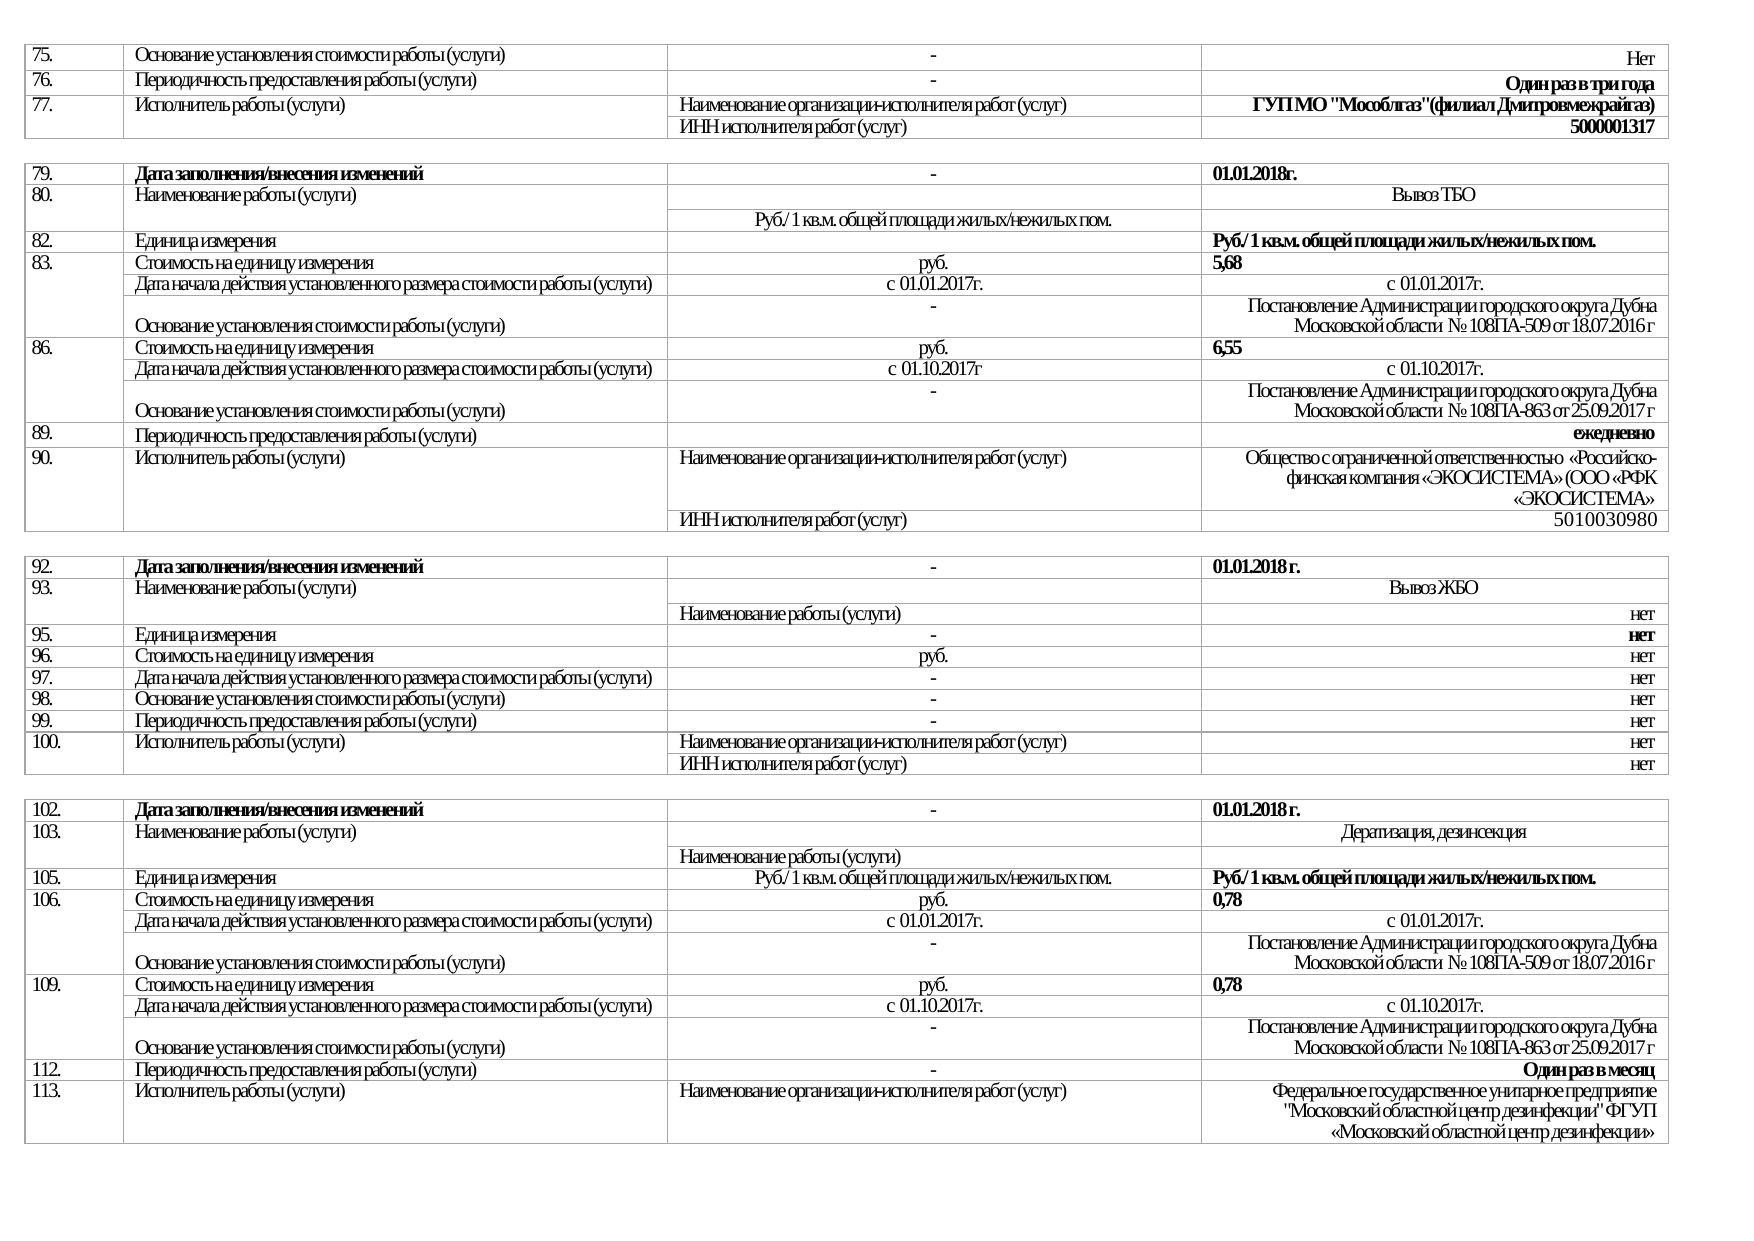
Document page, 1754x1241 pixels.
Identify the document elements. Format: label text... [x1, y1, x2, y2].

table_cell нет [1202, 604, 1668, 624]
table_cell - [668, 625, 1201, 646]
table_cell Руб./ 1 кв.м. общей площади жилых/нежилых пом. [668, 869, 1201, 889]
table_cell ГУП МО "Мособлгаз"(филиал Дмитровмежрайгаз) [1202, 96, 1668, 116]
table_cell нет [1202, 668, 1668, 688]
table_cell Руб./ 1 кв.м. общей площади жилых/нежилых пом. [668, 210, 1201, 231]
table_cell 0,78 [1202, 890, 1668, 910]
table_header [26, 164, 123, 184]
table_cell Наименование работы (услуги) [124, 185, 667, 231]
table_cell Вывоз ТБО [1202, 185, 1668, 209]
table_cell [26, 822, 123, 867]
table_cell ИНН исполнителя работ (услуг) [668, 754, 1201, 774]
table_cell Федеральное государственное унитарное предприятие "Московский областной центр дезинфекции" ФГУП «Московский областной центр дезинфекции» [1202, 1081, 1668, 1143]
table_cell Стоимость на единицу измерения [124, 890, 667, 910]
table_cell с 01.01.2017г. [668, 911, 1201, 932]
table_cell Вывоз ЖБО [1202, 579, 1668, 603]
table_cell 5010030980 [1202, 511, 1668, 531]
table_cell [668, 185, 1201, 209]
table_cell [26, 647, 123, 667]
table_cell [26, 733, 123, 774]
table_cell 0,78 [1202, 975, 1668, 995]
table_header - [668, 800, 1201, 821]
table_header [26, 557, 123, 577]
table_cell нет [1202, 625, 1668, 646]
table_cell с 01.10.2017г. [668, 996, 1201, 1017]
table_cell ИНН исполнителя работ (услуг) [668, 117, 1201, 137]
table_cell ИНН исполнителя работ (услуг) [668, 511, 1201, 531]
table_cell Наименование работы (услуги) [124, 579, 667, 624]
table_header Дата заполнения/внесения изменений [124, 164, 667, 184]
table_cell [26, 711, 123, 731]
table_cell нет [1202, 754, 1668, 774]
table_cell Дератизация, дезинсекция [1202, 822, 1668, 846]
table_cell с 01.01.2017г. [1202, 275, 1668, 295]
table_cell [668, 822, 1201, 846]
table_cell [26, 71, 123, 94]
table_cell с 01.10.2017г [668, 360, 1201, 380]
table_header 01.01.2018 г. [1202, 557, 1668, 577]
table_cell - [668, 45, 1201, 69]
table_cell с 01.01.2017г. [1202, 911, 1668, 932]
table_cell Стоимость на единицу измерения [124, 253, 667, 273]
table_cell руб. [668, 975, 1201, 995]
table_cell Наименование работы (услуги) [124, 822, 667, 867]
table_cell - [668, 711, 1201, 731]
table_cell руб. [668, 890, 1201, 910]
table_header Дата заполнения/внесения изменений [124, 557, 667, 577]
table_cell Исполнитель работы (услуги) [124, 448, 667, 531]
table_cell [668, 579, 1201, 603]
table_cell [26, 579, 123, 624]
table_cell нет [1202, 711, 1668, 731]
table_cell [26, 668, 123, 688]
table_cell Постановление Администрации городского округа Дубна Московской области № 108ПА-509 от 18.07.2016 г [1202, 933, 1668, 974]
table_cell Основание установления стоимости работы (услуги) [124, 933, 667, 974]
table_cell Один раз в три года [1202, 71, 1668, 94]
table_cell Дата начала действия установленного размера стоимости работы (услуги) [124, 668, 667, 688]
table_cell - [668, 381, 1201, 422]
table_cell Стоимость на единицу измерения [124, 647, 667, 667]
table_cell Периодичность предоставления работы (услуги) [124, 711, 667, 731]
table_cell Наименование работы (услуги) [668, 847, 1201, 867]
table_header Дата заполнения/внесения изменений [124, 800, 667, 821]
table_cell [26, 338, 123, 422]
table_cell Исполнитель работы (услуги) [124, 96, 667, 137]
table_cell с 01.10.2017г. [1202, 996, 1668, 1017]
table_cell Руб./ 1 кв.м. общей площади жилых/нежилых пом. [1202, 232, 1668, 252]
table_cell Периодичность предоставления работы (услуги) [124, 71, 667, 94]
table_cell [1202, 210, 1668, 231]
table_cell - [668, 296, 1201, 337]
table_cell [26, 45, 123, 69]
table_cell Единица измерения [124, 232, 667, 252]
table_cell Основание установления стоимости работы (услуги) [124, 690, 667, 710]
table_cell Исполнитель работы (услуги) [124, 733, 667, 774]
table_cell [26, 890, 123, 974]
table_cell [26, 448, 123, 531]
table_cell [26, 690, 123, 710]
table_cell [26, 975, 123, 1059]
table_cell нет [1202, 733, 1668, 753]
table_cell [26, 96, 123, 137]
table_cell Наименование организации-исполнителя работ (услуг) [668, 448, 1201, 509]
table_cell руб. [668, 253, 1201, 273]
table_cell - [668, 1060, 1201, 1080]
table_cell Постановление Администрации городского округа Дубна Московской области № 108ПА-863 от 25.09.2017 г [1202, 381, 1668, 422]
table_header [26, 800, 123, 821]
table_cell с 01.01.2017г. [668, 275, 1201, 295]
table_cell [26, 423, 123, 447]
table_cell Постановление Администрации городского округа Дубна Московской области № 108ПА-509 от 18.07.2016 г [1202, 296, 1668, 337]
table_cell ежедневно [1202, 423, 1668, 447]
table_cell Основание установления стоимости работы (услуги) [124, 296, 667, 337]
table_cell Стоимость на единицу измерения [124, 338, 667, 358]
table_cell [26, 185, 123, 231]
table_cell [26, 869, 123, 889]
table_cell руб. [668, 647, 1201, 667]
table_cell Наименование работы (услуги) [668, 604, 1201, 624]
table_cell Один раз в месяц [1202, 1060, 1668, 1080]
table_cell с 01.10.2017г. [1202, 360, 1668, 380]
table_cell Единица измерения [124, 625, 667, 646]
table_cell Общество с ограниченной ответственностью «Российско-финская компания «ЭКОСИСТЕМА» (ООО «РФК «ЭКОСИСТЕМА» [1202, 448, 1668, 509]
table_cell Дата начала действия установленного размера стоимости работы (услуги) [124, 996, 667, 1017]
table_cell Основание установления стоимости работы (услуги) [124, 381, 667, 422]
table_cell Наименование организации-исполнителя работ (услуг) [668, 96, 1201, 116]
table_cell 5000001317 [1202, 117, 1668, 137]
table_cell - [668, 690, 1201, 710]
table_cell [1202, 847, 1668, 867]
table_cell Единица измерения [124, 869, 667, 889]
table_cell - [668, 1018, 1201, 1059]
table_cell 5,68 [1202, 253, 1668, 273]
table_cell [26, 625, 123, 646]
table_cell [26, 1060, 123, 1080]
table_header 01.01.2018г. [1202, 164, 1668, 184]
table_cell 6,55 [1202, 338, 1668, 358]
table_cell Дата начала действия установленного размера стоимости работы (услуги) [124, 275, 667, 295]
table_cell нет [1202, 647, 1668, 667]
table_cell Нет [1202, 45, 1668, 69]
table_cell Дата начала действия установленного размера стоимости работы (услуги) [124, 360, 667, 380]
table_cell Руб./ 1 кв.м. общей площади жилых/нежилых пом. [1202, 869, 1668, 889]
table_header - [668, 164, 1201, 184]
table_cell - [668, 933, 1201, 974]
table_cell Основание установления стоимости работы (услуги) [124, 1018, 667, 1059]
table_cell [26, 253, 123, 337]
table_cell Периодичность предоставления работы (услуги) [124, 423, 667, 447]
table_cell Дата начала действия установленного размера стоимости работы (услуги) [124, 911, 667, 932]
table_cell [124, 1081, 667, 1143]
table_cell - [668, 668, 1201, 688]
table_cell Периодичность предоставления работы (услуги) [124, 1060, 667, 1080]
table_cell [26, 1081, 123, 1143]
table_cell Стоимость на единицу измерения [124, 975, 667, 995]
table_cell руб. [668, 338, 1201, 358]
table_header - [668, 557, 1201, 577]
table_cell Наименование организации-исполнителя работ (услуг) [668, 1081, 1201, 1143]
table_cell нет [1202, 690, 1668, 710]
table_cell [668, 423, 1201, 447]
table_cell - [668, 71, 1201, 94]
table_cell [26, 232, 123, 252]
table_header 01.01.2018 г. [1202, 800, 1668, 821]
table_cell Наименование организации-исполнителя работ (услуг) [668, 733, 1201, 753]
table_cell [668, 232, 1201, 252]
table_cell Постановление Администрации городского округа Дубна Московской области № 108ПА-863 от 25.09.2017 г [1202, 1018, 1668, 1059]
table_cell Основание установления стоимости работы (услуги) [124, 45, 667, 69]
